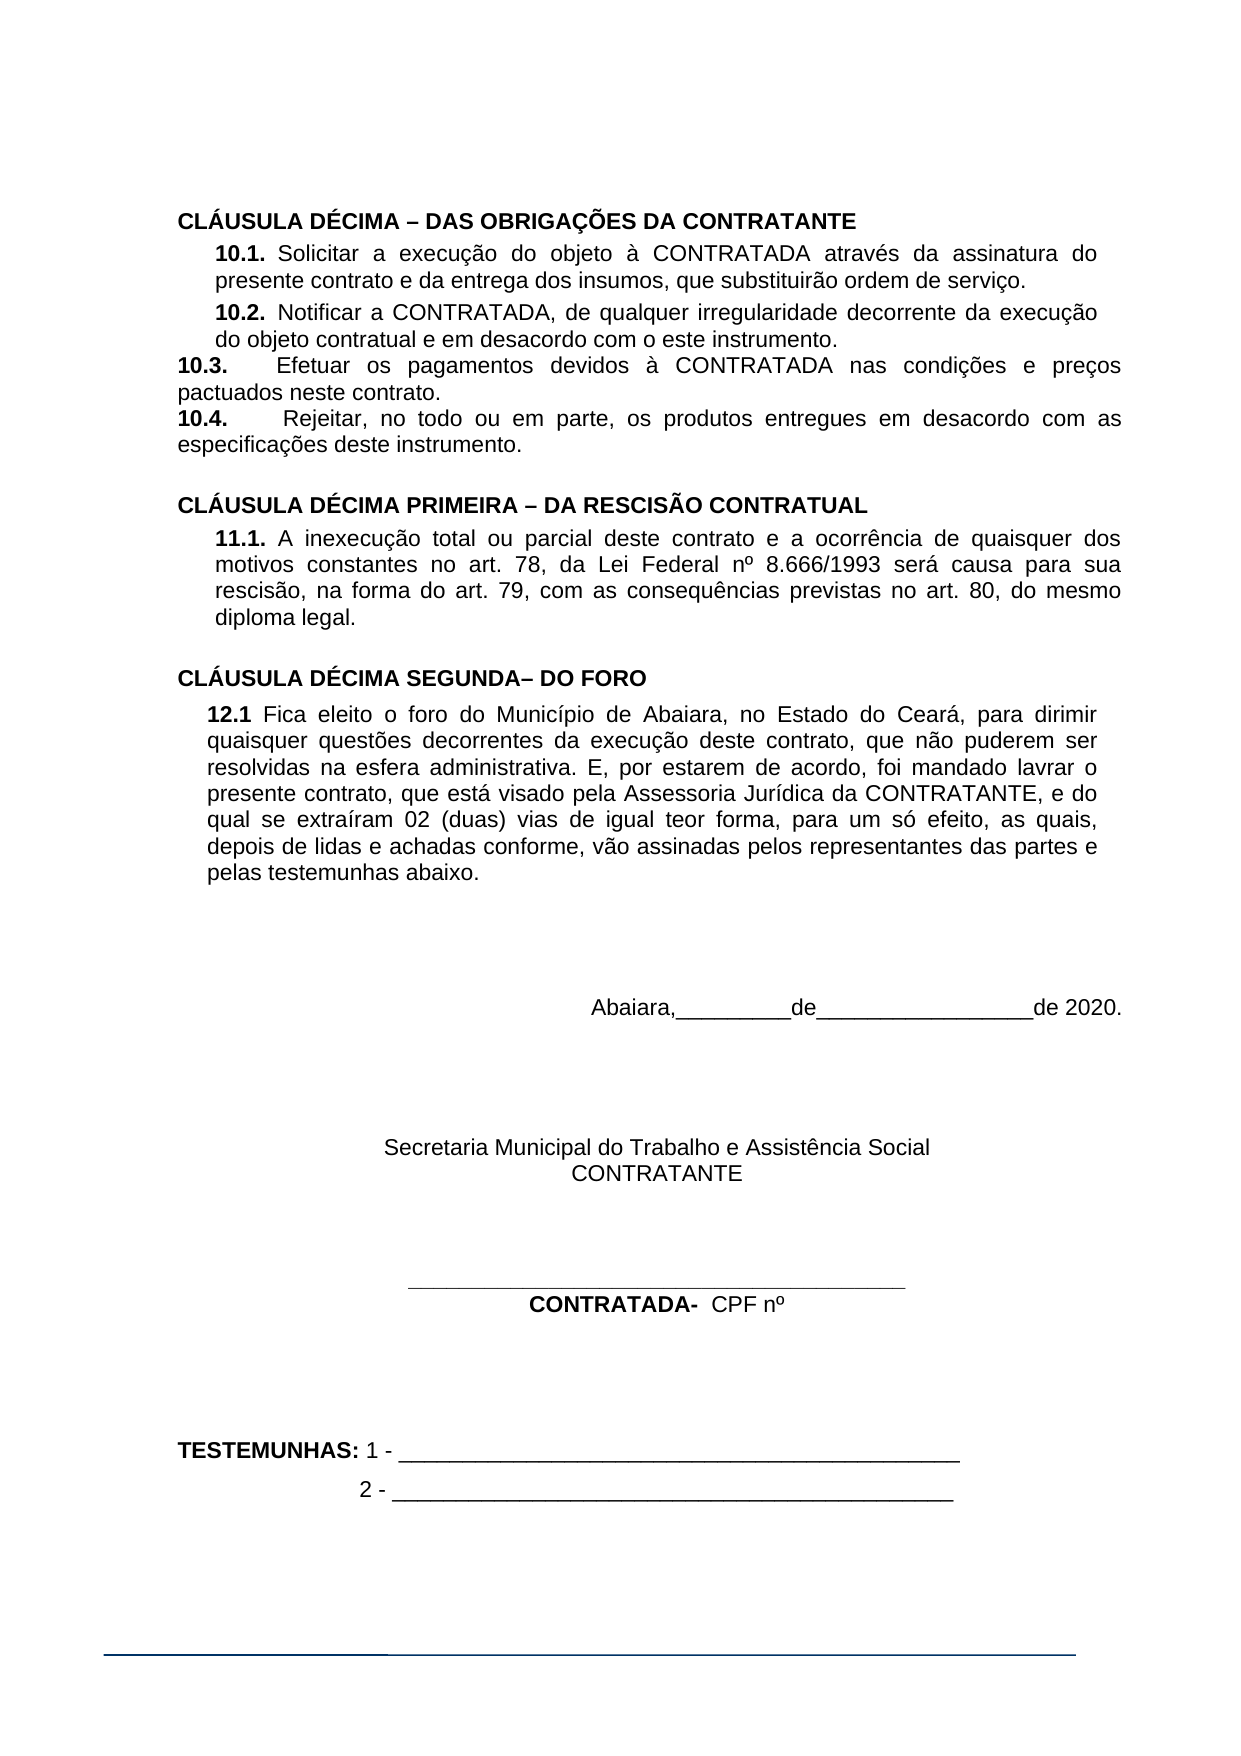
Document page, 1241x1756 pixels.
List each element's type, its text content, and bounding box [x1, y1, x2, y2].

text 12.1 Fica eleito o foro do Município de Abaiara, no Estado do Ceará, para dirimir quaisquer questões decorrentes da execução deste contrato, que não puderem ser resolvidas na esfera administrativa. E, por estarem de acordo, foi mandado lavrar o presente contrato, que está visado pela Assessoria Jurídica da CONTRATANTE, e do qual se extraíram 02 (duas) vias de igual teor forma, para um só efeito, as quais, depois de lidas e achadas conforme, vão assinadas pelos representantes das partes e pelas testemunhas abaixo. [207, 701, 1098, 885]
text _______________________________________ [192, 1265, 1121, 1292]
subtitle CLÁUSULA DÉCIMA – DAS OBRIGAÇÕES DA CONTRATANTE [177, 208, 1122, 234]
text TESTEMUNHAS: 1 - ____________________________________________ [177, 1437, 1121, 1463]
text 11.1. A inexecução total ou parcial deste contrato e a ocorrência de quaisquer dos motivos constantes no art. 78, da Lei Federal nº 8.666/1993 será causa para sua rescisão, na forma do art. 79, com as consequências previstas no art. 80, do mesmo diploma legal. [215, 525, 1122, 630]
text 2 - ____________________________________________ [327, 1476, 1121, 1503]
list Efetuar os pagamentos devidos à CONTRATADA nas condições e preços pactuados neste contrato. [177, 352, 1122, 405]
list Rejeitar, no todo ou em parte, os produtos entregues em desacordo com as especificações deste instrumento. [177, 405, 1122, 458]
subtitle CLÁUSULA DÉCIMA SEGUNDA– DO FORO [177, 665, 1122, 691]
list Solicitar a execução do objeto à CONTRATADA através da assinatura do presente contrato e da entrega dos insumos, que substituirão ordem de serviço. [215, 240, 1098, 293]
text Abaiara,_________de_________________de 2020. [191, 994, 1122, 1020]
text CONTRATADA- CPF nº [192, 1292, 1121, 1318]
subtitle CLÁUSULA DÉCIMA PRIMEIRA – DA RESCISÃO CONTRATUAL [177, 492, 1122, 519]
list Notificar a CONTRATADA, de qualquer irregularidade decorrente da execução do objeto contratual e em desacordo com o este instrumento. [215, 299, 1098, 352]
subtitle Secretaria Municipal do Trabalho e Assistência Social CONTRATANTE [367, 1134, 947, 1187]
